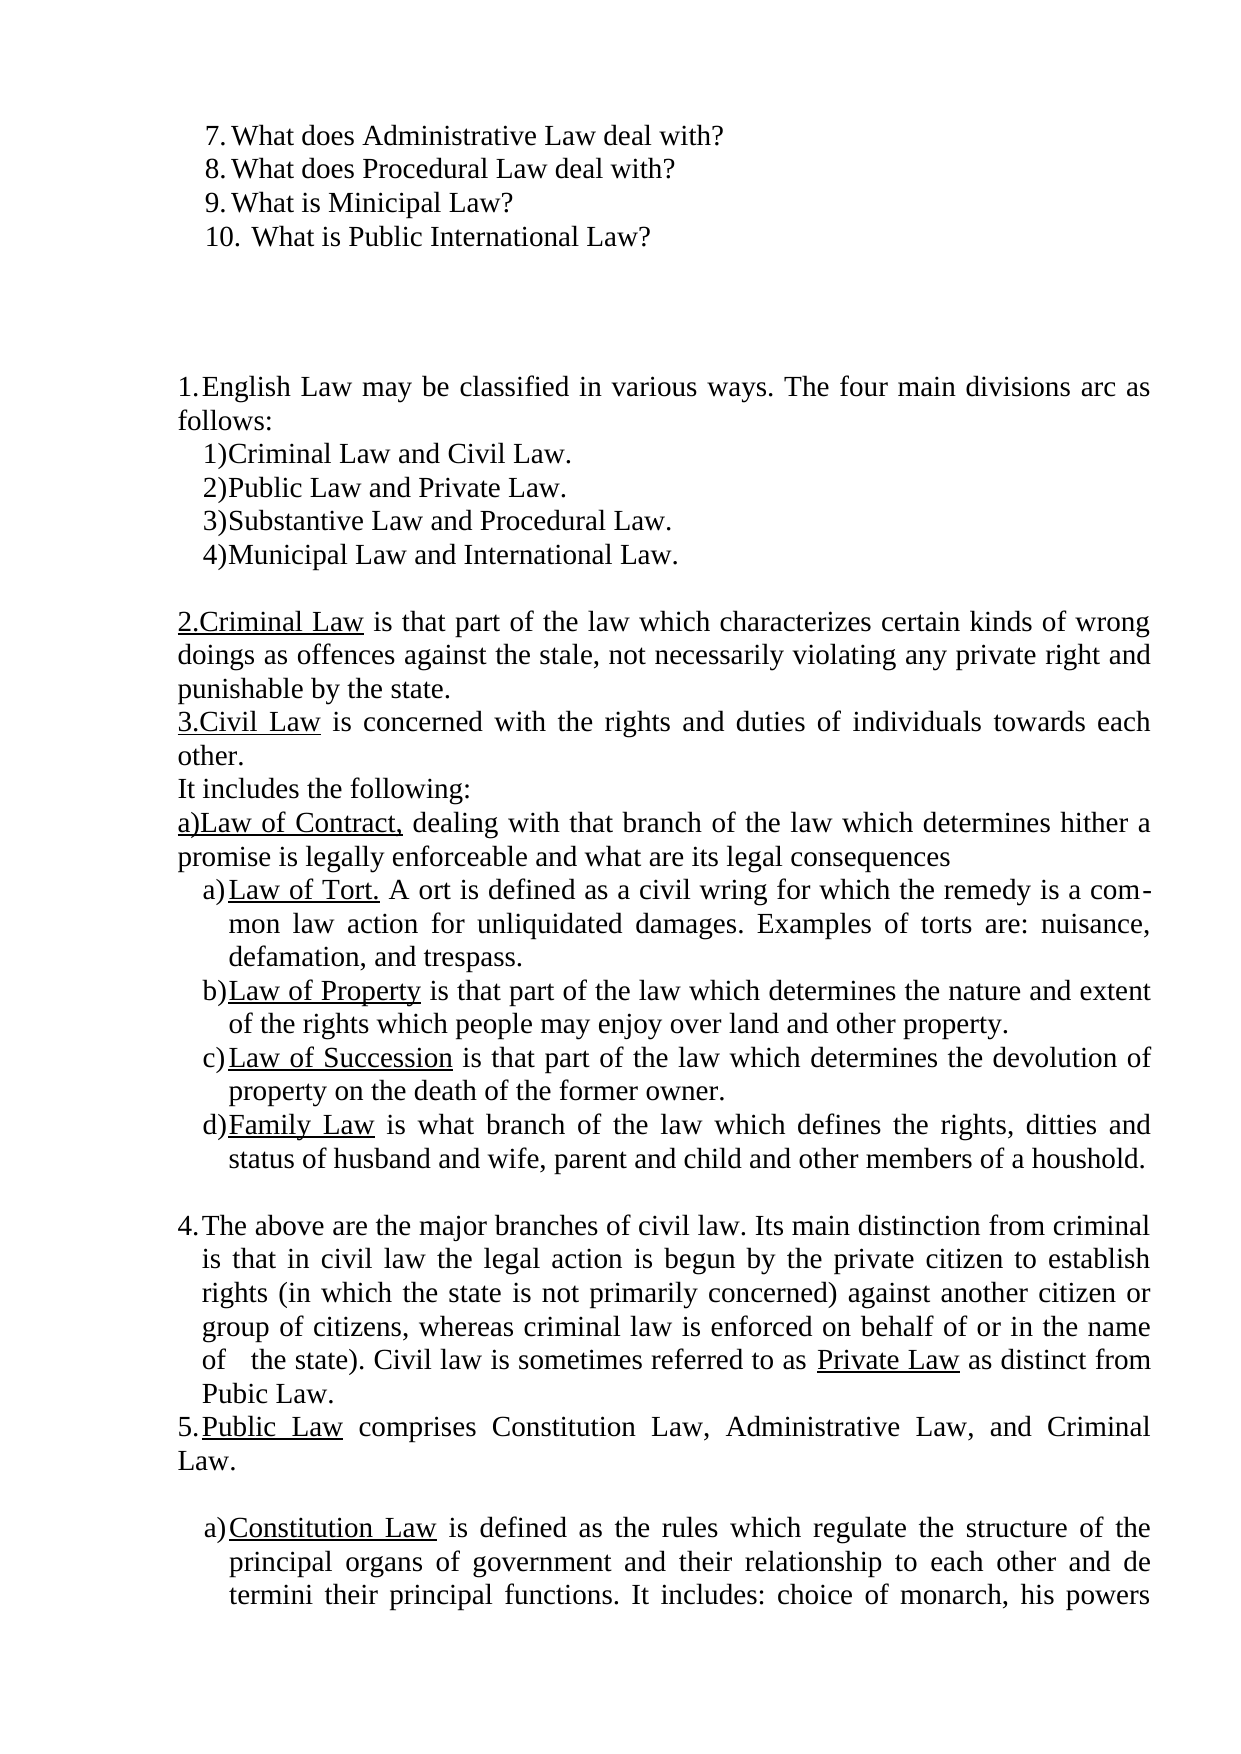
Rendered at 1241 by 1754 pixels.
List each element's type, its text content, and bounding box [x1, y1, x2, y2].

list What is Public International Law? [204, 219, 1152, 252]
list What does Procedural Law deal with? [204, 152, 1152, 185]
list Law of Succession is that part of the law which determines the devolution of property on the death of the former owner. [202, 1040, 1152, 1107]
list Criminal Law and Civil Law. [203, 436, 1152, 470]
text 3.Civil Law is concerned with the rights and duties of individuals towards each other. [177, 704, 1152, 772]
list Municipal Law and International Law. [203, 537, 1152, 570]
text 2.Criminal Law is that part of the law which characterizes certain kinds of wrong doings as offences against the stale, not necessarily violating any private right and punishable by the state. [177, 604, 1152, 704]
list The above are the major branches of civil law. Its main distinction from criminal is that in civil law the legal action is begun by the private citizen to establish rights (in which the state is not primarily concerned) against another citizen or group of citizens, whereas criminal law is enforced on behalf of or in the name of the state). Civil law is sometimes referred to as Private Law as distinct from Pubic Law. [177, 1208, 1152, 1409]
text 1. English Law may be classified in various ways. The four main divisions arc as follows: [177, 369, 1152, 436]
text a)Law of Contract, dealing with that branch of the law which determines hither a promise is legally enforceable and what are its legal consequences [177, 805, 1152, 872]
list Family Law is what branch of the law which defines the rights, ditties and status of husband and wife, parent and child and other members of a houshold. [202, 1107, 1152, 1174]
list What does Administrative Law deal with? [204, 118, 1152, 152]
list What is Minicipal Law? [204, 185, 1152, 219]
list Substantive Law and Procedural Law. [203, 503, 1152, 537]
text It includes the following: [177, 772, 1152, 805]
list Public Law and Private Law. [203, 470, 1152, 503]
list Law of Property is that part of the law which determines the nature and extent of the rights which people may enjoy over land and other property. [202, 973, 1152, 1040]
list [203, 1510, 1152, 1611]
list Public Law comprises Constitution Law, Administrative Law, and Criminal Law. [177, 1409, 1152, 1476]
list Law of Tort. A ort is defined as a civil wring for which the remedy is a common law action for unliquidated damages. Examples of torts are: nuisance, defamation, and trespass. [202, 872, 1152, 973]
